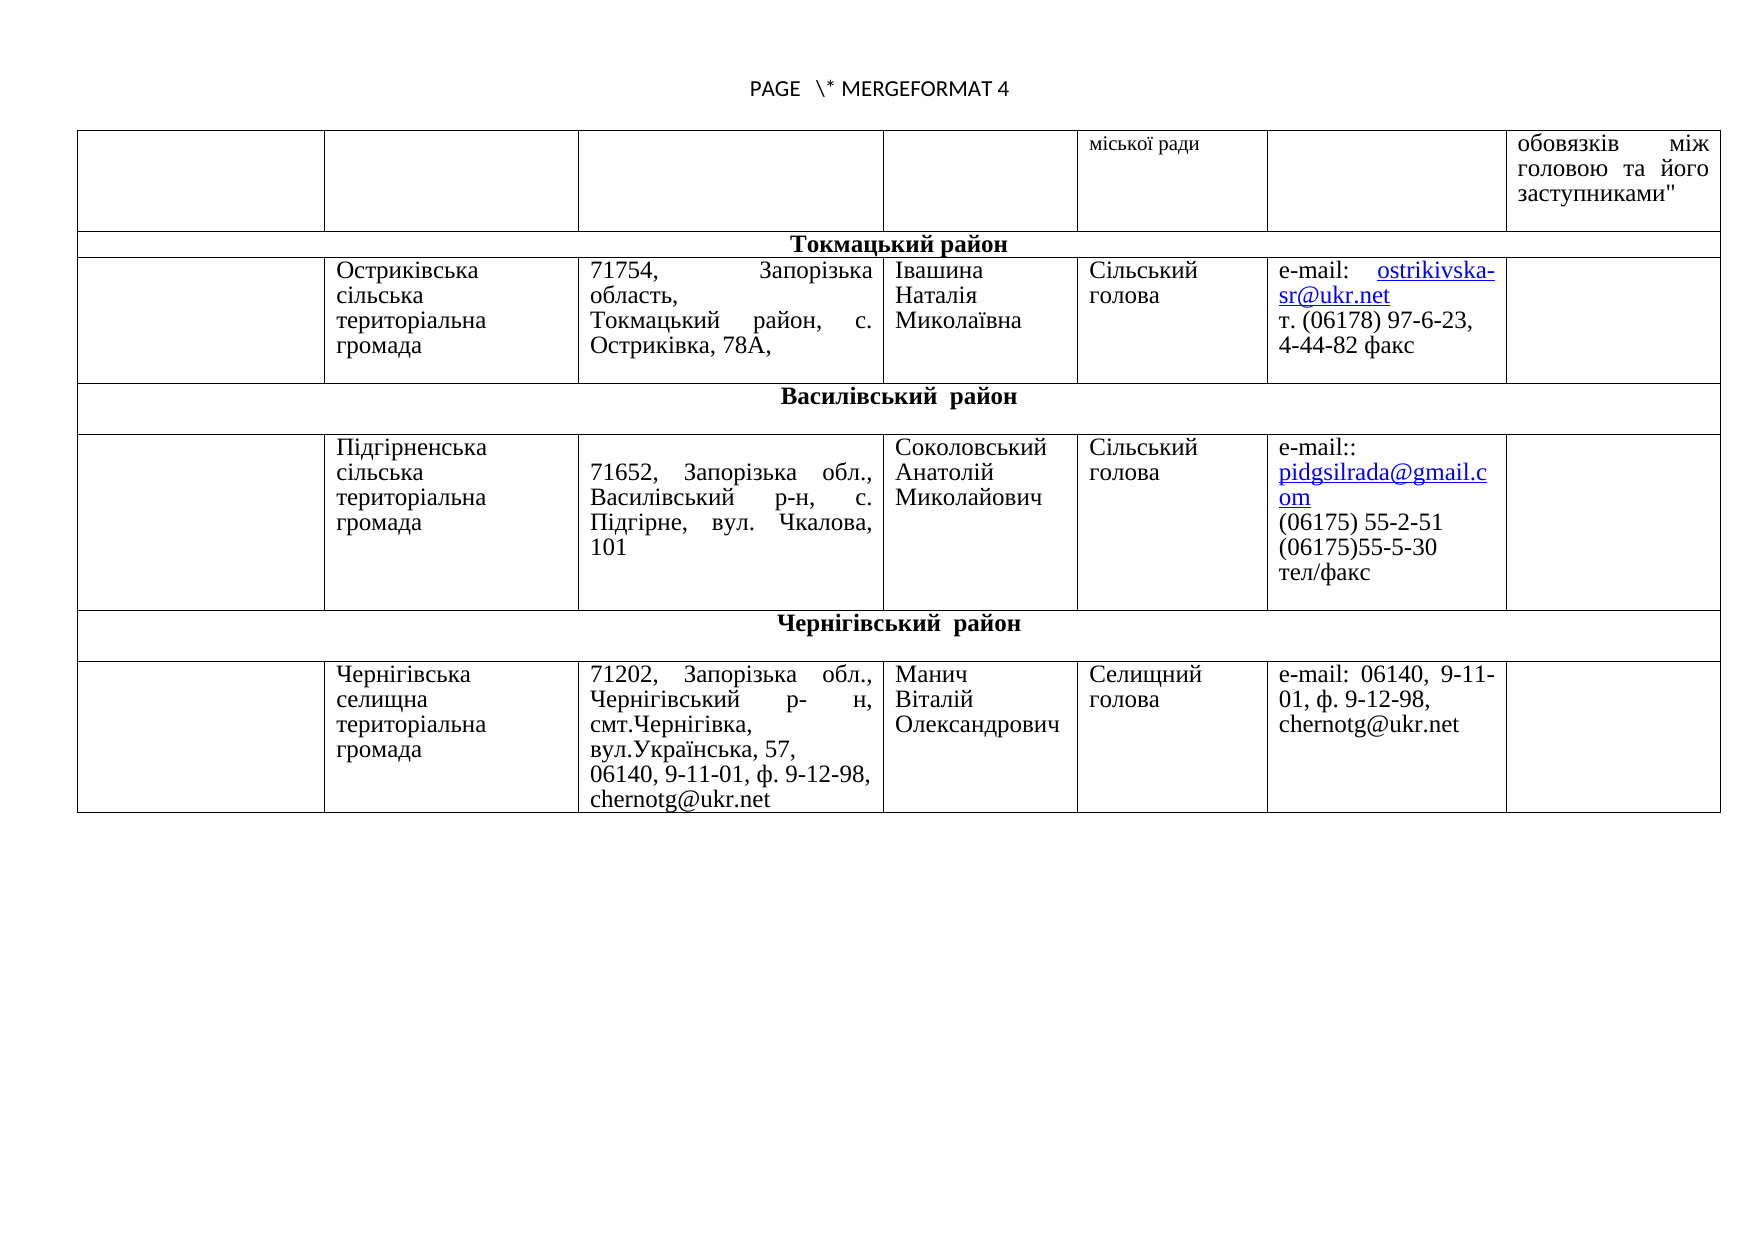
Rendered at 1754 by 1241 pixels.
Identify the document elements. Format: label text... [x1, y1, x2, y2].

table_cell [884, 131, 1077, 231]
table_cell [1507, 435, 1720, 610]
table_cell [1268, 131, 1506, 231]
table_cell e-mail: ostrikivska-sr@ukr.net т. (06178) 97-6-23, 4-44-82 факс [1268, 258, 1506, 383]
table_cell Манич Віталій Олександрович [884, 662, 1077, 812]
table_cell Селищний голова [1078, 662, 1267, 812]
table_cell Чернігівський район [78, 611, 1720, 661]
table_cell [78, 131, 324, 231]
table_cell e-mail:: pidgsilrada@gmail.com (06175) 55-2-51 (06175)55-5-30 тел/факс [1268, 435, 1506, 610]
table_cell 71202, Запорізька обл., Чернігівський р- н, смт.Чернігівка, вул.Українська, 57, 06140, 9-11-01, ф. 9-12-98, chernotg@ukr.net [579, 662, 883, 812]
table_cell [78, 258, 324, 383]
table_cell e-mail: 06140, 9-11-01, ф. 9-12-98, chernotg@ukr.net [1268, 662, 1506, 812]
table_cell [78, 435, 324, 610]
table_cell Токмацький район [78, 232, 1720, 257]
table_cell Чернігівська селищна територіальна громада [325, 662, 578, 812]
table_cell 71652, Запорізька обл., Василівський р-н, с. Підгірне, вул. Чкалова, 101 [579, 435, 883, 610]
table_cell 71754, Запорізька область, Токмацький район, с. Остриківка, 78А, [579, 258, 883, 383]
table_cell [1507, 258, 1720, 383]
table_cell Соколовський Анатолій Миколайович [884, 435, 1077, 610]
table_cell Cільський голова [1078, 258, 1267, 383]
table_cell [1507, 131, 1720, 231]
table_cell [78, 662, 324, 812]
table_cell Підгірненська сільська територіальна громада [325, 435, 578, 610]
table_cell Василівський район [78, 384, 1720, 434]
table_cell Остриківська сільська територіальна громада [325, 258, 578, 383]
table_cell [579, 131, 883, 231]
table_cell [1507, 662, 1720, 812]
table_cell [325, 131, 578, 231]
table_cell Cільський голова [1078, 435, 1267, 610]
table_cell Івашина Наталія Миколаївна [884, 258, 1077, 383]
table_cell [1078, 131, 1267, 231]
